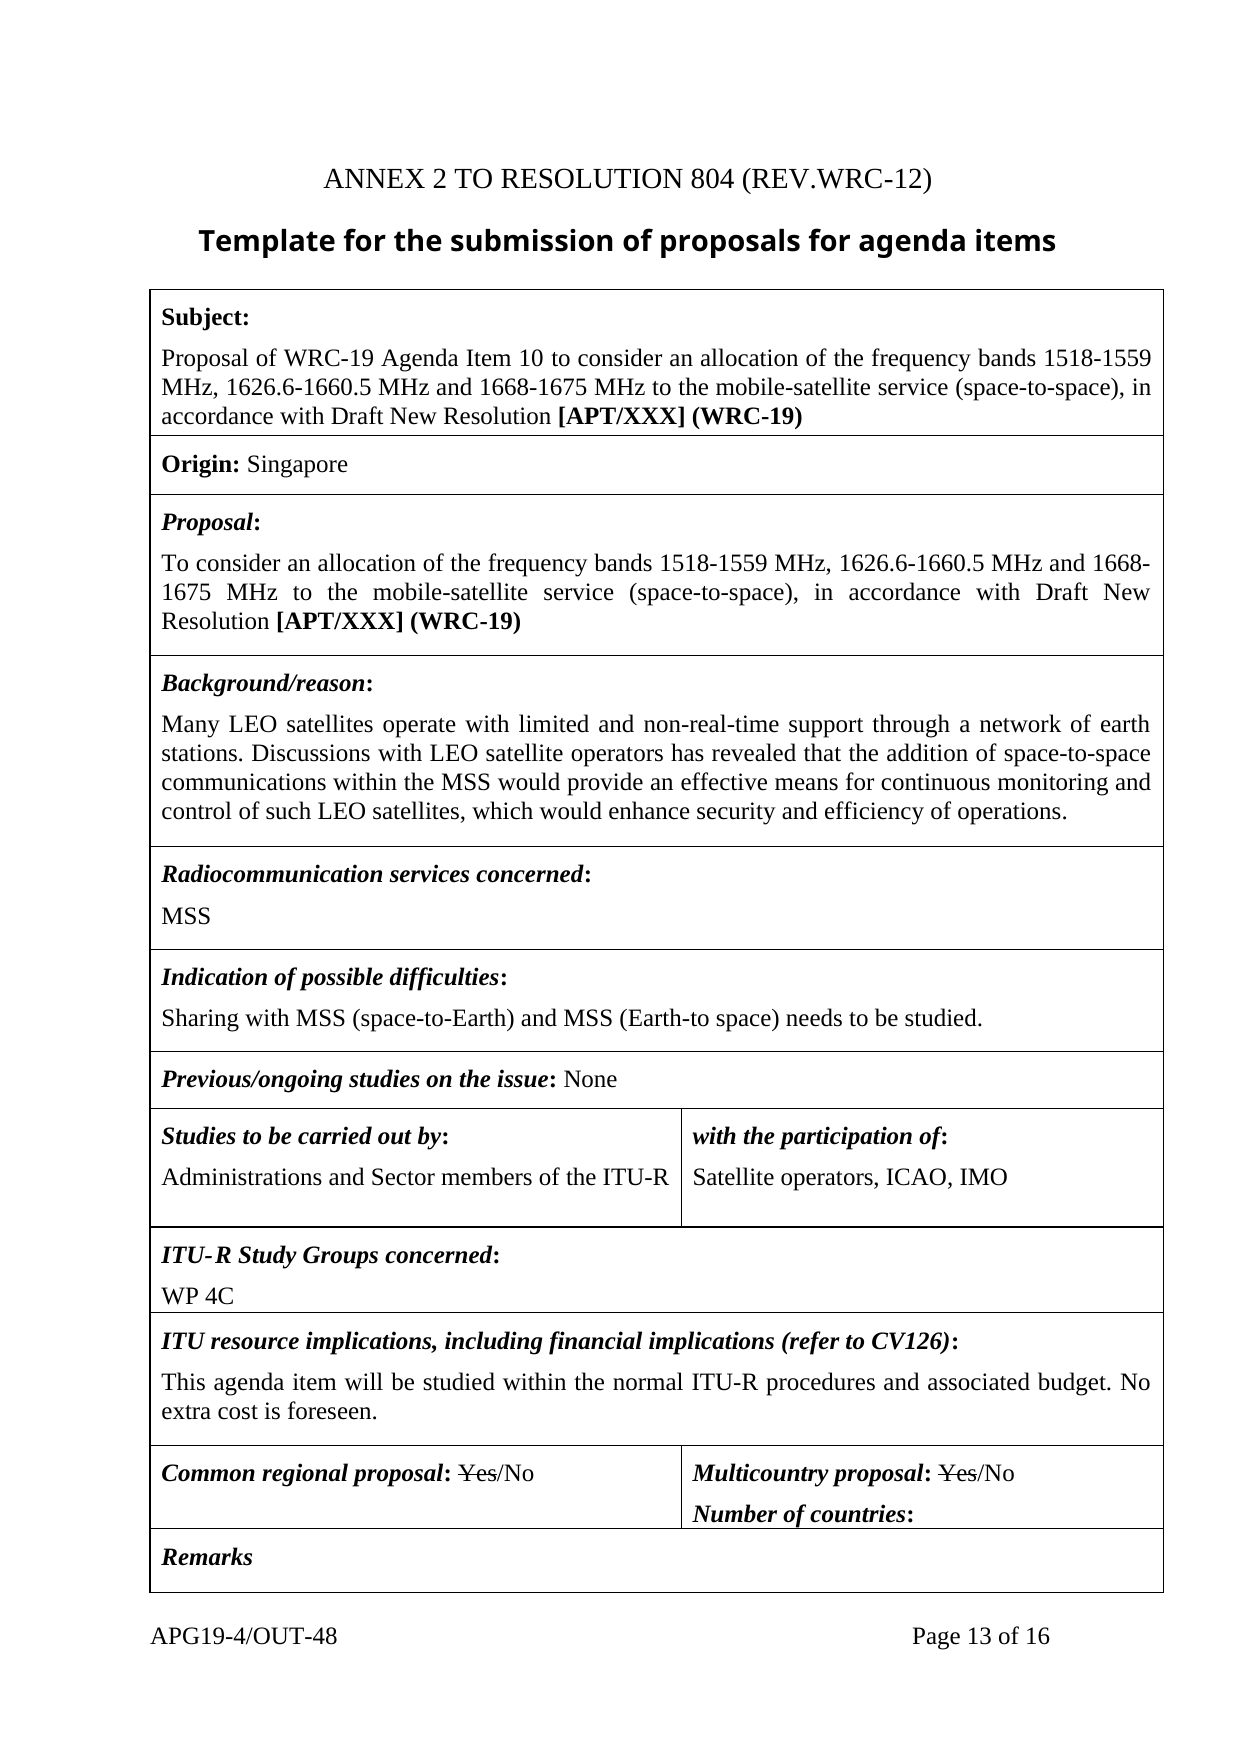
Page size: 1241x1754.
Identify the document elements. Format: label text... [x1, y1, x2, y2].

table_cell ITU resource implications, including financial implications (refer to CV126): This agenda item will be studied within the normal ITU-R procedures and associated budget. No extra cost is foreseen. [151, 1313, 1163, 1444]
table_cell Radiocommunication services concerned: MSS [151, 847, 1163, 948]
table_cell ITU-R Study Groups concerned: WP 4C [151, 1228, 1163, 1312]
table_cell Studies to be carried out by: Administrations and Sector members of the ITU-R [151, 1109, 681, 1226]
table_cell Background/reason: Many LEO satellites operate with limited and non-real-time support through a network of earth stations. Discussions with LEO satellite operators has revealed that the addition of space-to-space communications within the MSS would provide an effective means for continuous monitoring and control of such LEO satellites, which would enhance security and efficiency of operations. [151, 656, 1163, 846]
table_cell Multicountry proposal: Yes/No Number of countries: [682, 1446, 1163, 1528]
table_cell Common regional proposal: Yes/No [151, 1446, 681, 1528]
table_cell Proposal: To consider an allocation of the frequency bands 1518-1559 MHz, 1626.6-1660.5 MHz and 1668-1675 MHz to the mobile-satellite service (space-to-space), in accordance with Draft New Resolution [APT/XXX] (WRC-19) [151, 495, 1163, 655]
text ANNEX 2 TO RESOLUTION 804 (Rev.WRC-12) [150, 161, 1105, 195]
table_cell Indication of possible difficulties: Sharing with MSS (space-to-Earth) and MSS (Earth-to space) needs to be studied. [151, 950, 1163, 1051]
table_cell Remarks [151, 1529, 1163, 1592]
table_cell Previous/ongoing studies on the issue: None [151, 1052, 1163, 1108]
table_header Subject: Proposal of WRC-19 Agenda Item 10 to consider an allocation of the frequency bands 1518-1559 MHz, 1626.6-1660.5 MHz and 1668-1675 MHz to the mobile-satellite service (space-to-space), in accordance with Draft New Resolution [APT/XXX] (WRC-19) [151, 290, 1163, 435]
table_cell Origin: Singapore [151, 436, 1163, 494]
text Template for the submission of proposals for agenda items [150, 220, 1105, 259]
table_cell with the participation of: Satellite operators, ICAO, IMO [682, 1109, 1163, 1226]
